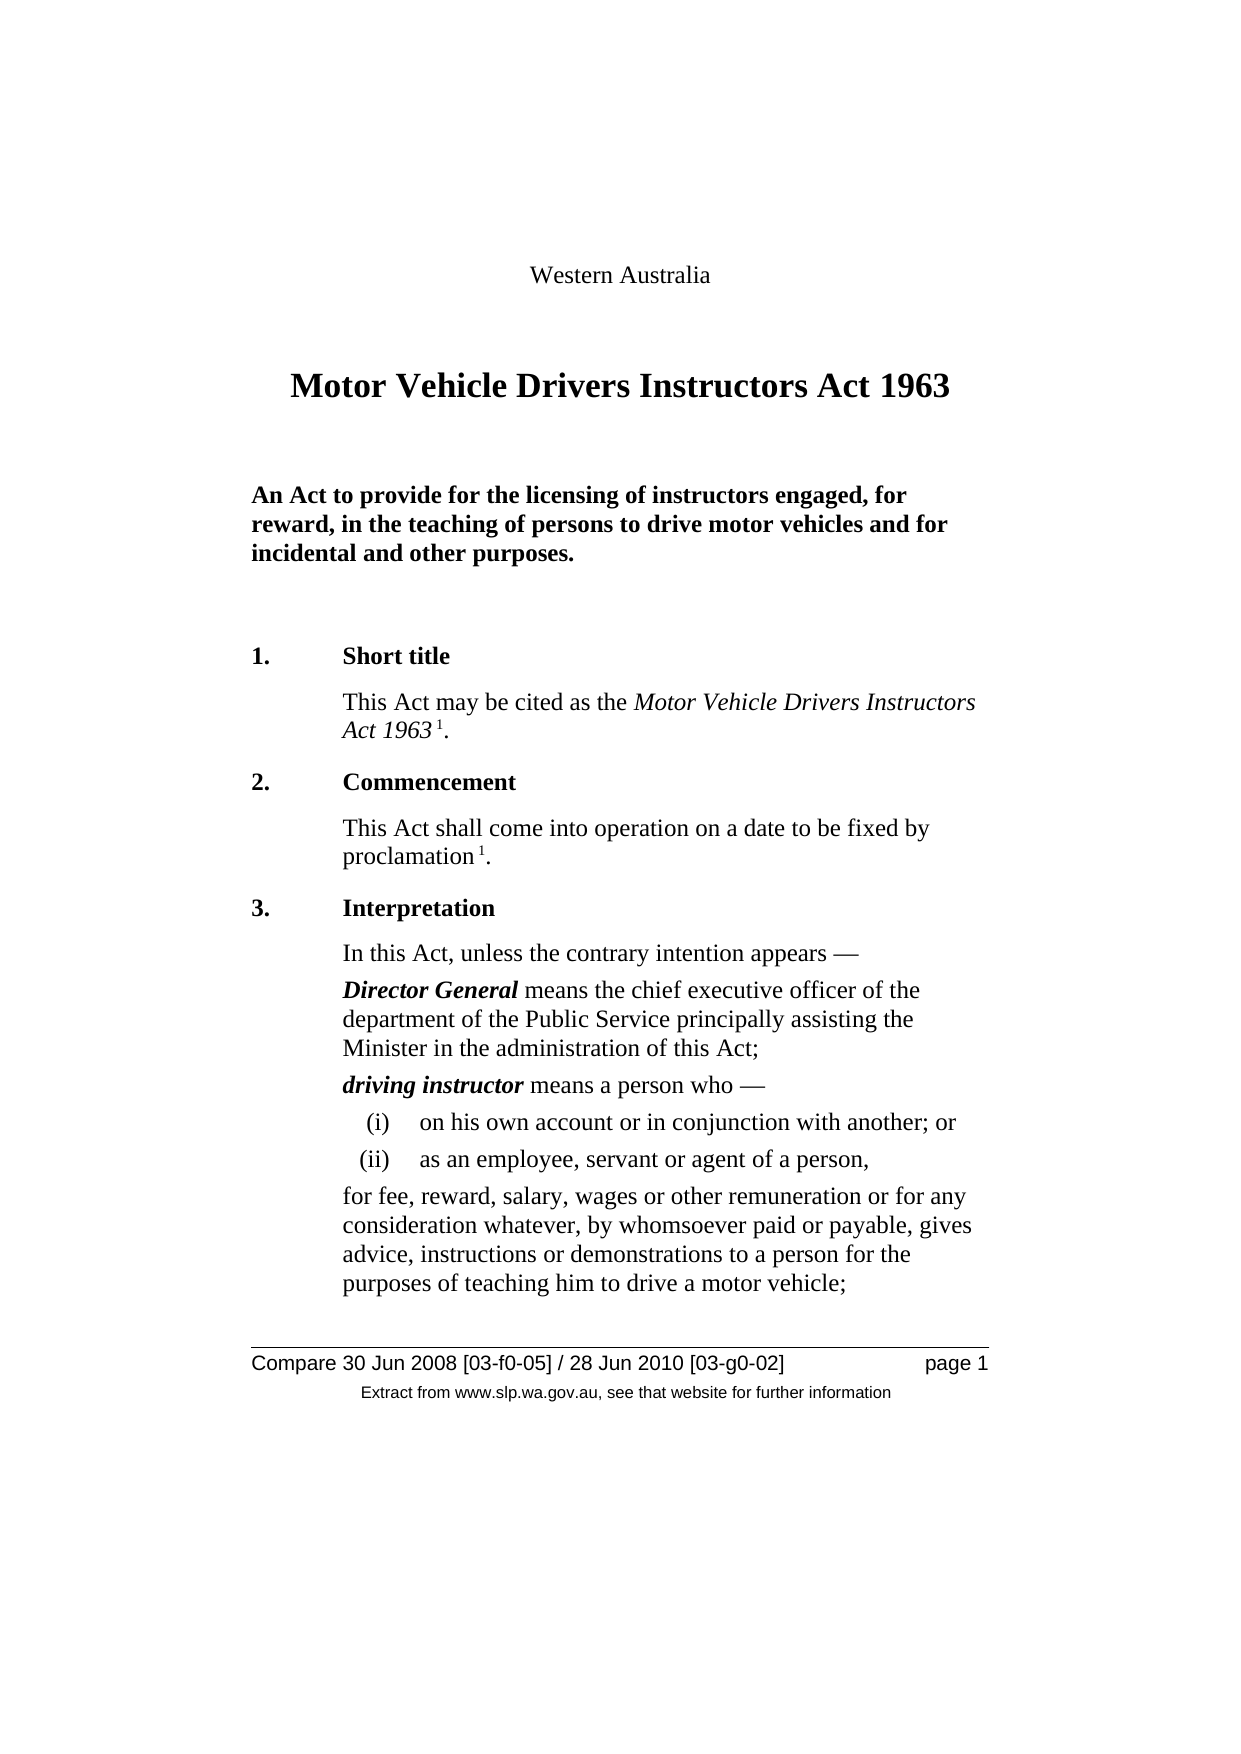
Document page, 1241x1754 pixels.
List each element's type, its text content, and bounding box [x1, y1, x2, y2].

subtitle 2. Commencement [251, 767, 989, 796]
text (i) on his own account or in conjunction with another; or [251, 1107, 989, 1136]
text for fee, reward, salary, wages or other remuneration or for any consideration whatever, by whomsoever paid or payable, gives advice, instructions or demonstrations to a person for the purposes of teaching him to drive a motor vehicle; [251, 1181, 989, 1296]
text Western Australia [251, 261, 989, 289]
subtitle 1. Short title [251, 641, 989, 670]
subtitle 3. Interpretation [251, 893, 989, 922]
text This Act may be cited as the Motor Vehicle Drivers Instructors Act 1963 1. [251, 687, 989, 744]
title An Act to provide for the licensing of instructors engaged, for reward, in the teaching of persons to drive motor vehicles and for incidental and other purposes. [251, 480, 989, 566]
text This Act shall come into operation on a date to be fixed by proclamation 1. [251, 813, 989, 870]
text driving instructor means a person who — [251, 1070, 989, 1099]
text (ii) as an employee, servant or agent of a person, [251, 1144, 989, 1173]
text Director General means the chief executive officer of the department of the Public Service principally assisting the Minister in the administration of this Act; [251, 976, 989, 1062]
text Motor Vehicle Drivers Instructors Act 1963 [251, 364, 989, 405]
text In this Act, unless the contrary intention appears — [251, 938, 989, 967]
